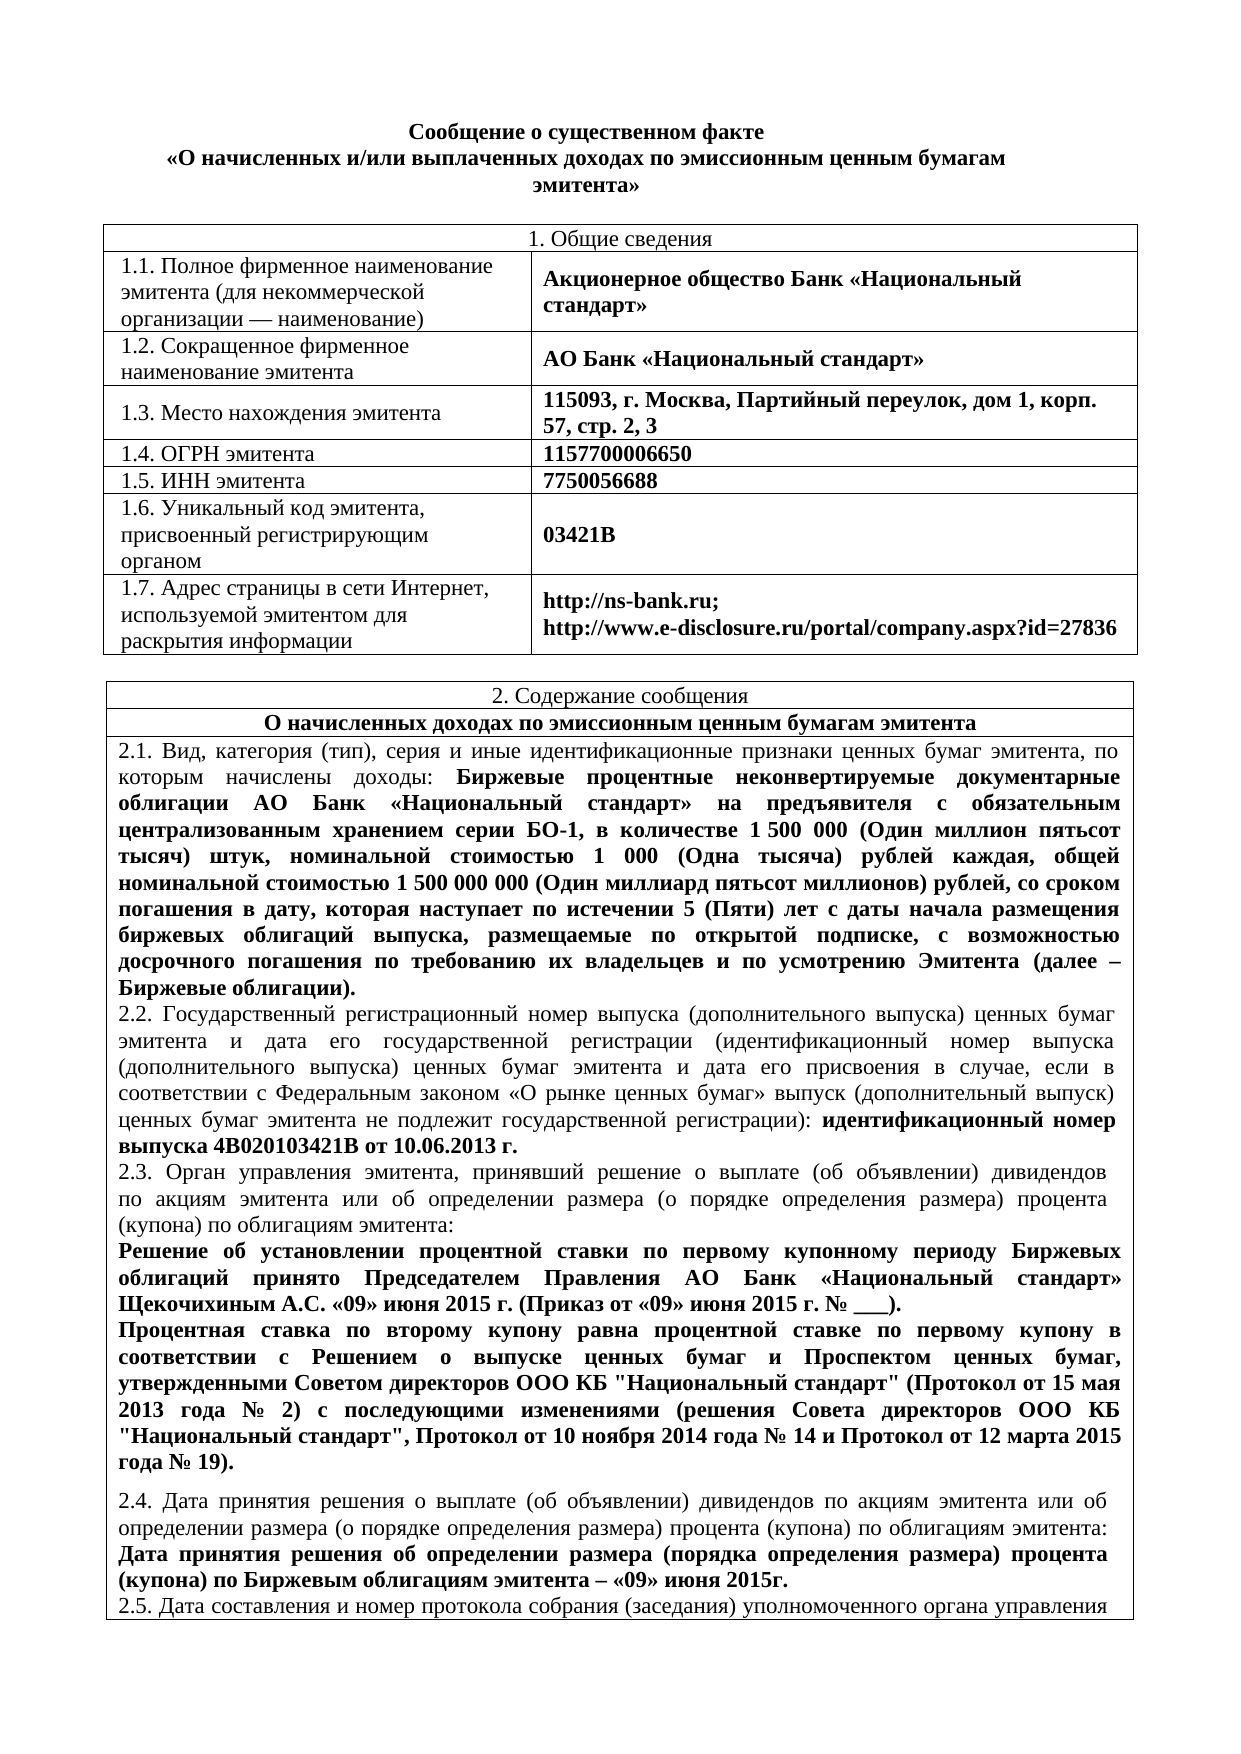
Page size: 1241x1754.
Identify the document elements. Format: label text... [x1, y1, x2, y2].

table_cell 1.7. Адрес страницы в сети Интернет, используемой эмитентом для раскрытия информации [104, 575, 531, 653]
table_cell 1.6. Уникальный код эмитента, присвоенный регистрирующим органом [104, 494, 531, 573]
table_cell 1.5. ИНН эмитента [104, 467, 531, 493]
table_cell http://ns-bank.ru; http://www.e-disclosure.ru/portal/company.aspx?id=27836 [532, 575, 1137, 653]
table_cell 03421В [532, 494, 1137, 573]
table_cell 7750056688 [532, 467, 1137, 493]
table_cell 1.2. Сокращенное фирменное наименование эмитента [104, 332, 531, 385]
text Сообщение о существенном факте «О начисленных и/или выплаченных доходах по эмиссионным ценным бумагам эмитента» [124, 118, 1048, 197]
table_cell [107, 737, 1133, 1619]
table_header 1. Общие сведения [104, 225, 1137, 251]
table_cell АО Банк «Национальный стандарт» [532, 332, 1137, 385]
table_cell 1.1. Полное фирменное наименование эмитента (для некоммерческой организации — наименование) [104, 252, 531, 331]
table_cell 1157700006650 [532, 440, 1137, 466]
table_cell О начисленных доходах по эмиссионным ценным бумагам эмитента [107, 709, 1133, 736]
table_header 2. Содержание сообщения [107, 682, 1133, 708]
table_cell Акционерное общество Банк «Национальный стандарт» [532, 252, 1137, 331]
table_cell 1.3. Место нахождения эмитента [104, 386, 531, 438]
table_cell 1.4. ОГРН эмитента [104, 440, 531, 466]
table_cell 115093, г. Москва, Партийный переулок, дом 1, корп. 57, стр. 2, 3 [532, 386, 1137, 438]
